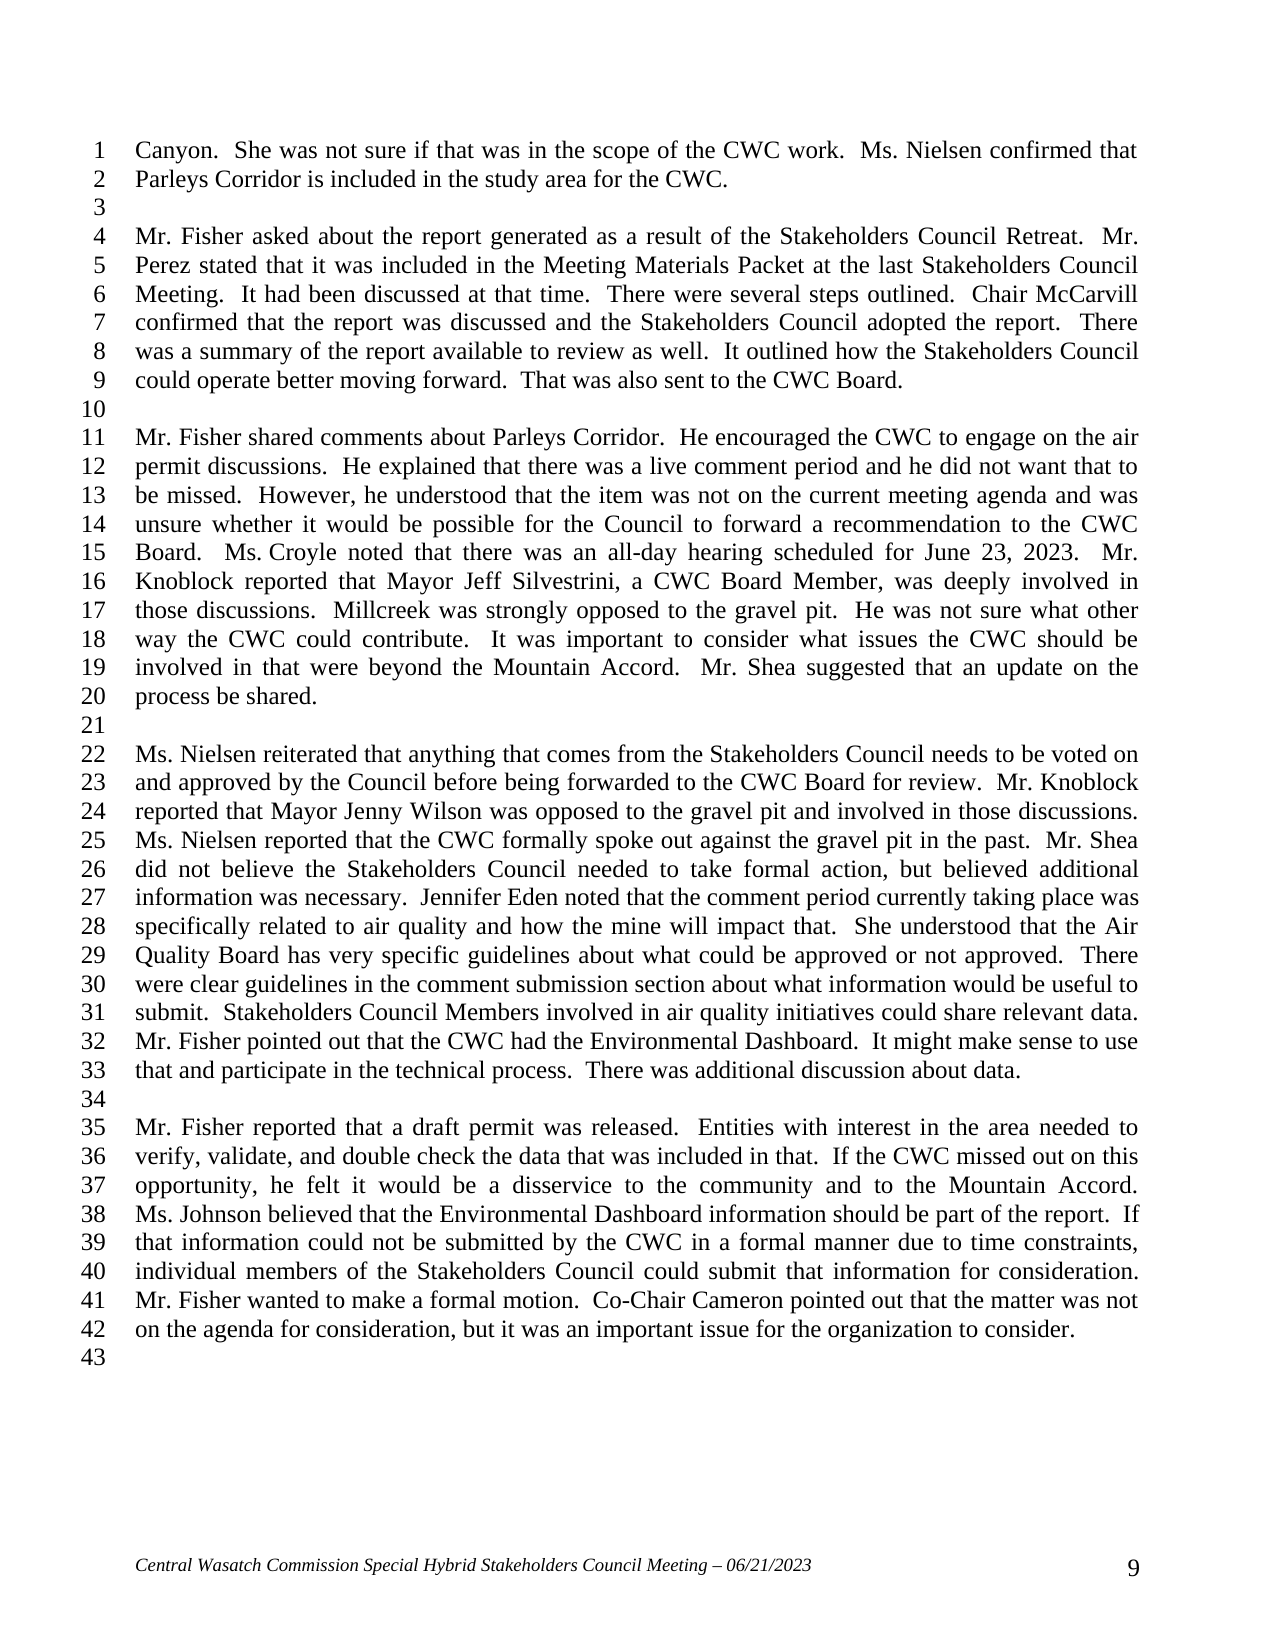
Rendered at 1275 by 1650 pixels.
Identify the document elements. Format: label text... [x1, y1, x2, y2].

text Mr. Fisher asked about the report generated as a result of the Stakeholders Council Retreat. Mr. Perez stated that it was included in the Meeting Materials Packet at the last Stakeholders Council Meeting. It had been discussed at that time. There were several steps outlined. Chair McCarvill confirmed that the report was discussed and the Stakeholders Council adopted the report. There was a summary of the report available to review as well. It outlined how the Stakeholders Council could operate better moving forward. That was also sent to the CWC Board. [135, 221, 1140, 394]
text Mr. Fisher shared comments about Parleys Corridor. He encouraged the CWC to engage on the air permit discussions. He explained that there was a live comment period and he did not want that to be missed. However, he understood that the item was not on the current meeting agenda and was unsure whether it would be possible for the Council to forward a recommendation to the CWC Board. Ms. Croyle noted that there was an all-day hearing scheduled for June 23, 2023. Mr. Knoblock reported that Mayor Jeff Silvestrini, a CWC Board Member, was deeply involved in those discussions. Millcreek was strongly opposed to the gravel pit. He was not sure what other way the CWC could contribute. It was important to consider what issues the CWC should be involved in that were beyond the Mountain Accord. Mr. Shea suggested that an update on the process be shared. [135, 422, 1140, 710]
text Mr. Fisher reported that a draft permit was released. Entities with interest in the area needed to verify, validate, and double check the data that was included in that. If the CWC missed out on this opportunity, he felt it would be a disservice to the community and to the Mountain Accord. Ms. Johnson believed that the Environmental Dashboard information should be part of the report. If that information could not be submitted by the CWC in a formal manner due to time constraints, individual members of the Stakeholders Council could submit that information for consideration. Mr. Fisher wanted to make a formal motion. Co-Chair Cameron pointed out that the matter was not on the agenda for consideration, but it was an important issue for the organization to consider. [135, 1112, 1140, 1342]
text Ms. Nielsen reiterated that anything that comes from the Stakeholders Council needs to be voted on and approved by the Council before being forwarded to the CWC Board for review. Mr. Knoblock reported that Mayor Jenny Wilson was opposed to the gravel pit and involved in those discussions. Ms. Nielsen reported that the CWC formally spoke out against the gravel pit in the past. Mr. Shea did not believe the Stakeholders Council needed to take formal action, but believed additional information was necessary. Jennifer Eden noted that the comment period currently taking place was specifically related to air quality and how the mine will impact that. She understood that the Air Quality Board has very specific guidelines about what could be approved or not approved. There were clear guidelines in the comment submission section about what information would be useful to submit. Stakeholders Council Members involved in air quality initiatives could share relevant data. Mr. Fisher pointed out that the CWC had the Environmental Dashboard. It might make sense to use that and participate in the technical process. There was additional discussion about data. [135, 739, 1140, 1084]
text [135, 135, 1140, 192]
